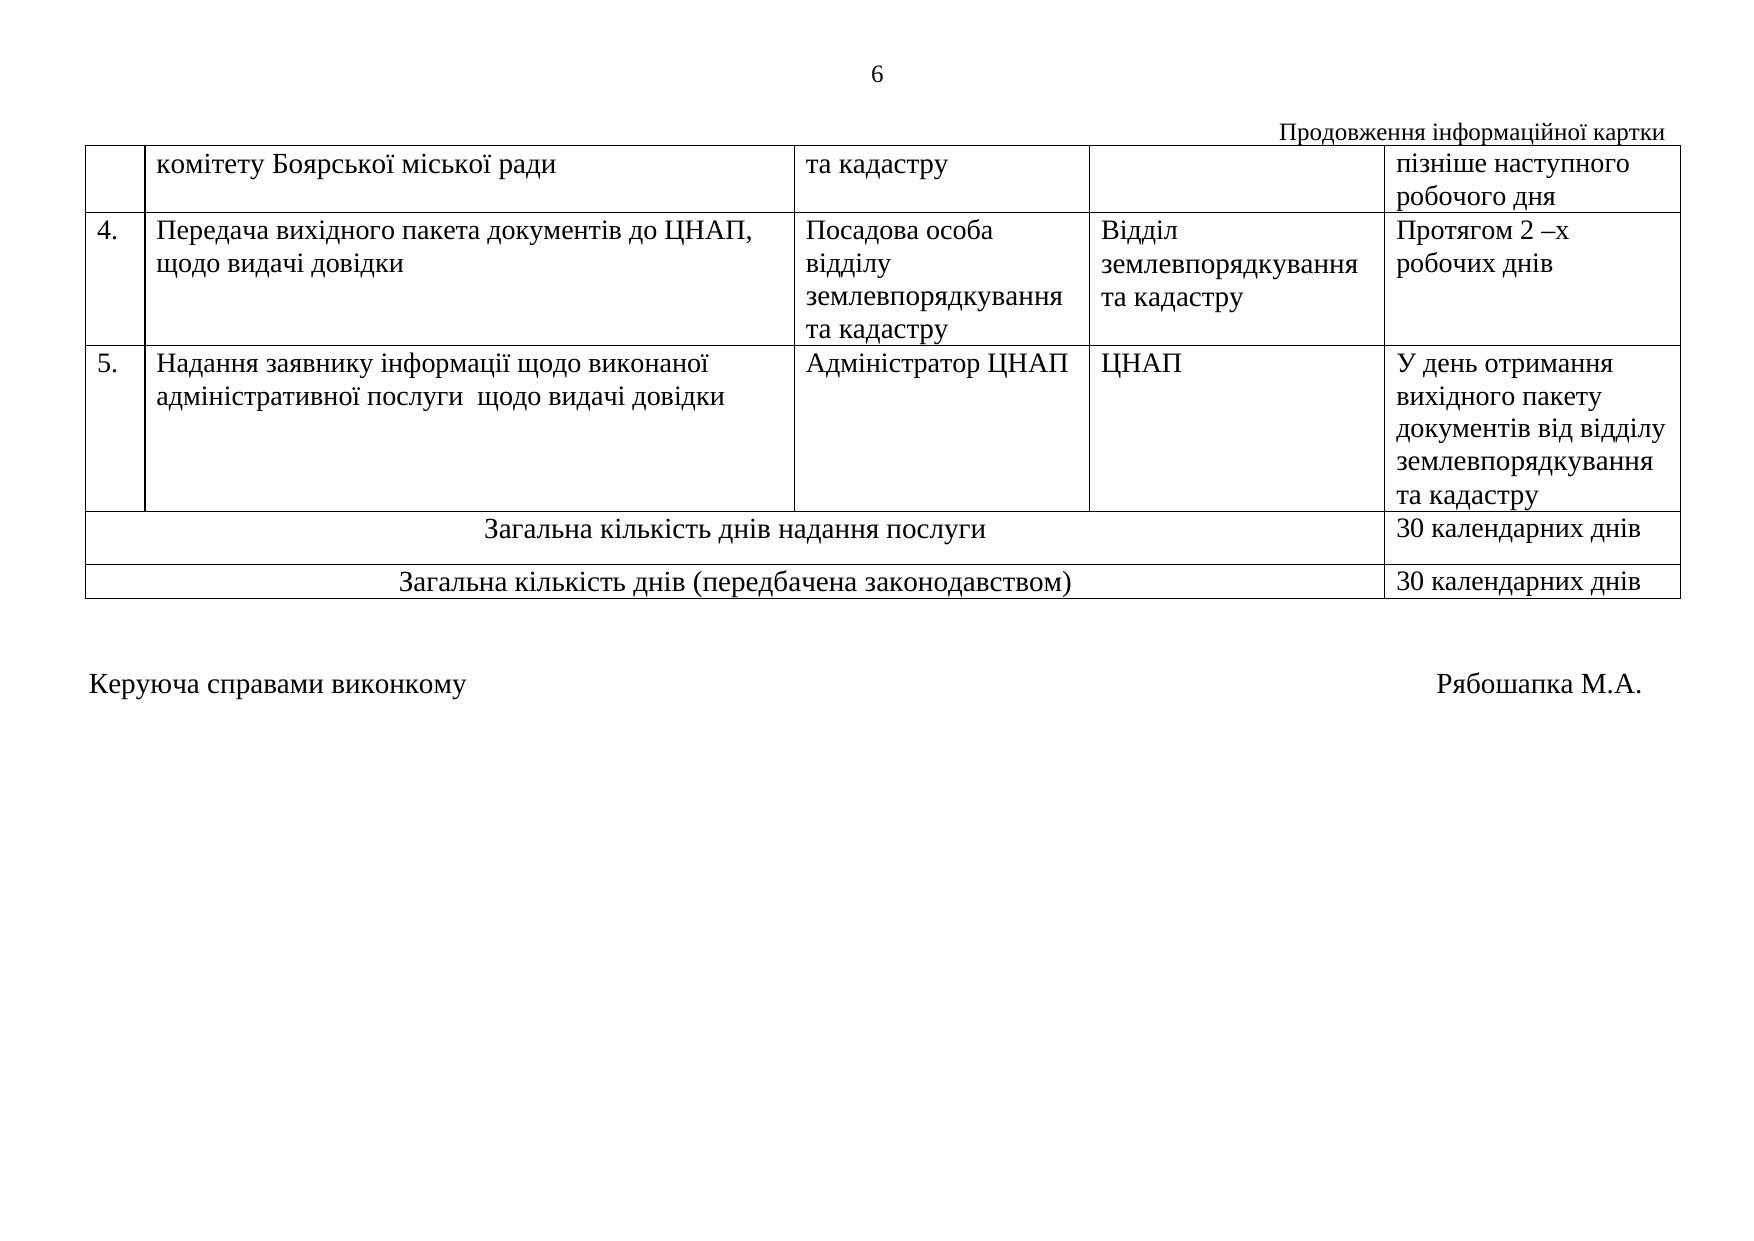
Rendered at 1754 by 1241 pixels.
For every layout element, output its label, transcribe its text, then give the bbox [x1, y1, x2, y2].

table_cell 3. [86, 146, 144, 212]
table_cell Загальна кількість днів (передбачена законодавством) [86, 565, 1384, 598]
table_cell Протягом 2 –х робочих днів [1385, 213, 1680, 345]
table_cell 4. [86, 213, 144, 345]
table_cell 30 календарних днів [1385, 565, 1680, 598]
text Керуюча справами виконкому Рябошапка М.А. [89, 666, 1665, 700]
table_cell 30 календарних днів [1385, 512, 1680, 563]
table_cell Загальна кількість днів надання послуги [86, 512, 1384, 563]
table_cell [146, 146, 794, 212]
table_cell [1385, 146, 1680, 212]
table_cell ЦНАП [1090, 346, 1384, 511]
table_cell 5. [86, 346, 144, 511]
table_cell У день отримання вихідного пакету документів від відділу землевпорядкування та кадастру [1385, 346, 1680, 511]
table_cell Адміністратор ЦНАП [795, 346, 1089, 511]
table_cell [1090, 146, 1384, 212]
table_cell Відділ землевпорядкування та кадастру [1090, 213, 1384, 345]
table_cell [795, 146, 1089, 212]
table_cell Передача вихідного пакета документів до ЦНАП, щодо видачі довідки [146, 213, 794, 345]
table_cell Посадова особа відділу землевпорядкування та кадастру [795, 213, 1089, 345]
table_cell Надання заявнику інформації щодо виконаної адміністративної послуги щодо видачі довідки [146, 346, 794, 511]
